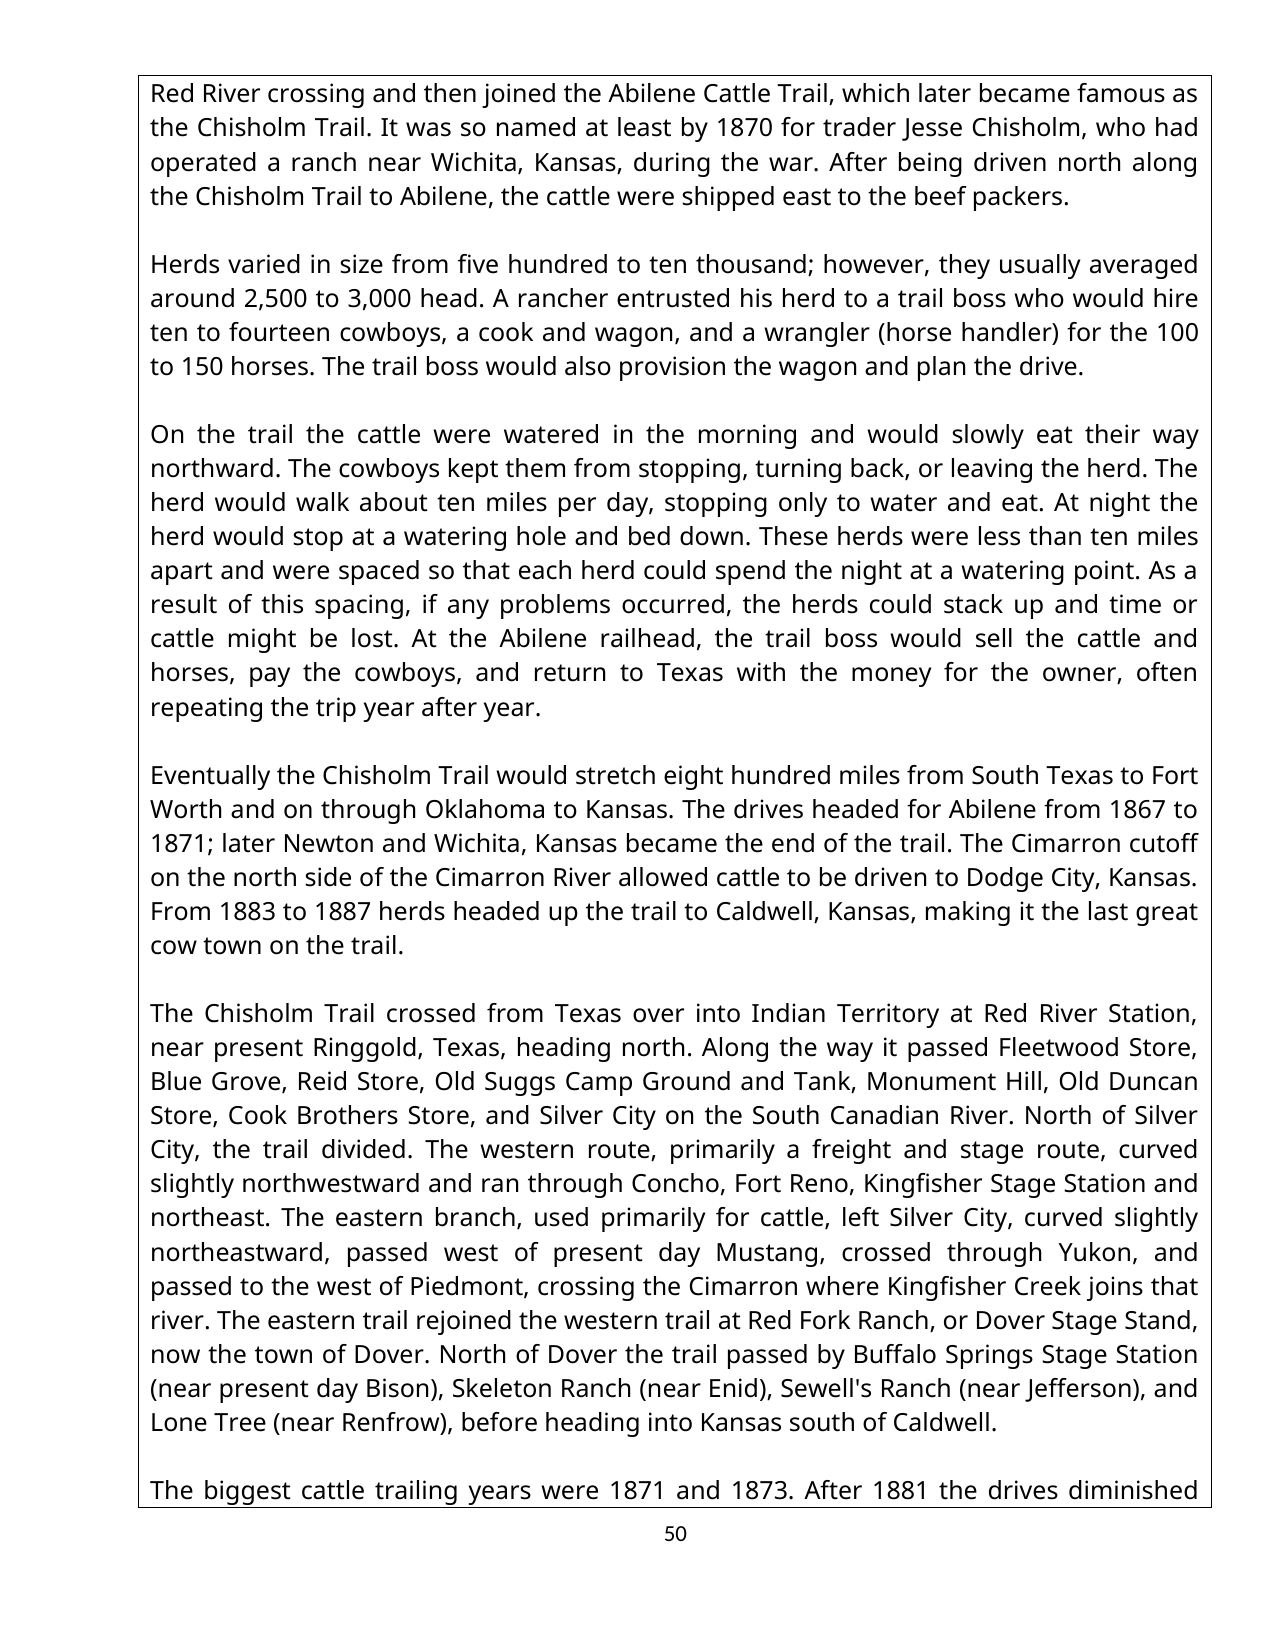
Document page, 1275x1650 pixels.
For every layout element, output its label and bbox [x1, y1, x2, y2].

table_header [139, 76, 1211, 1507]
